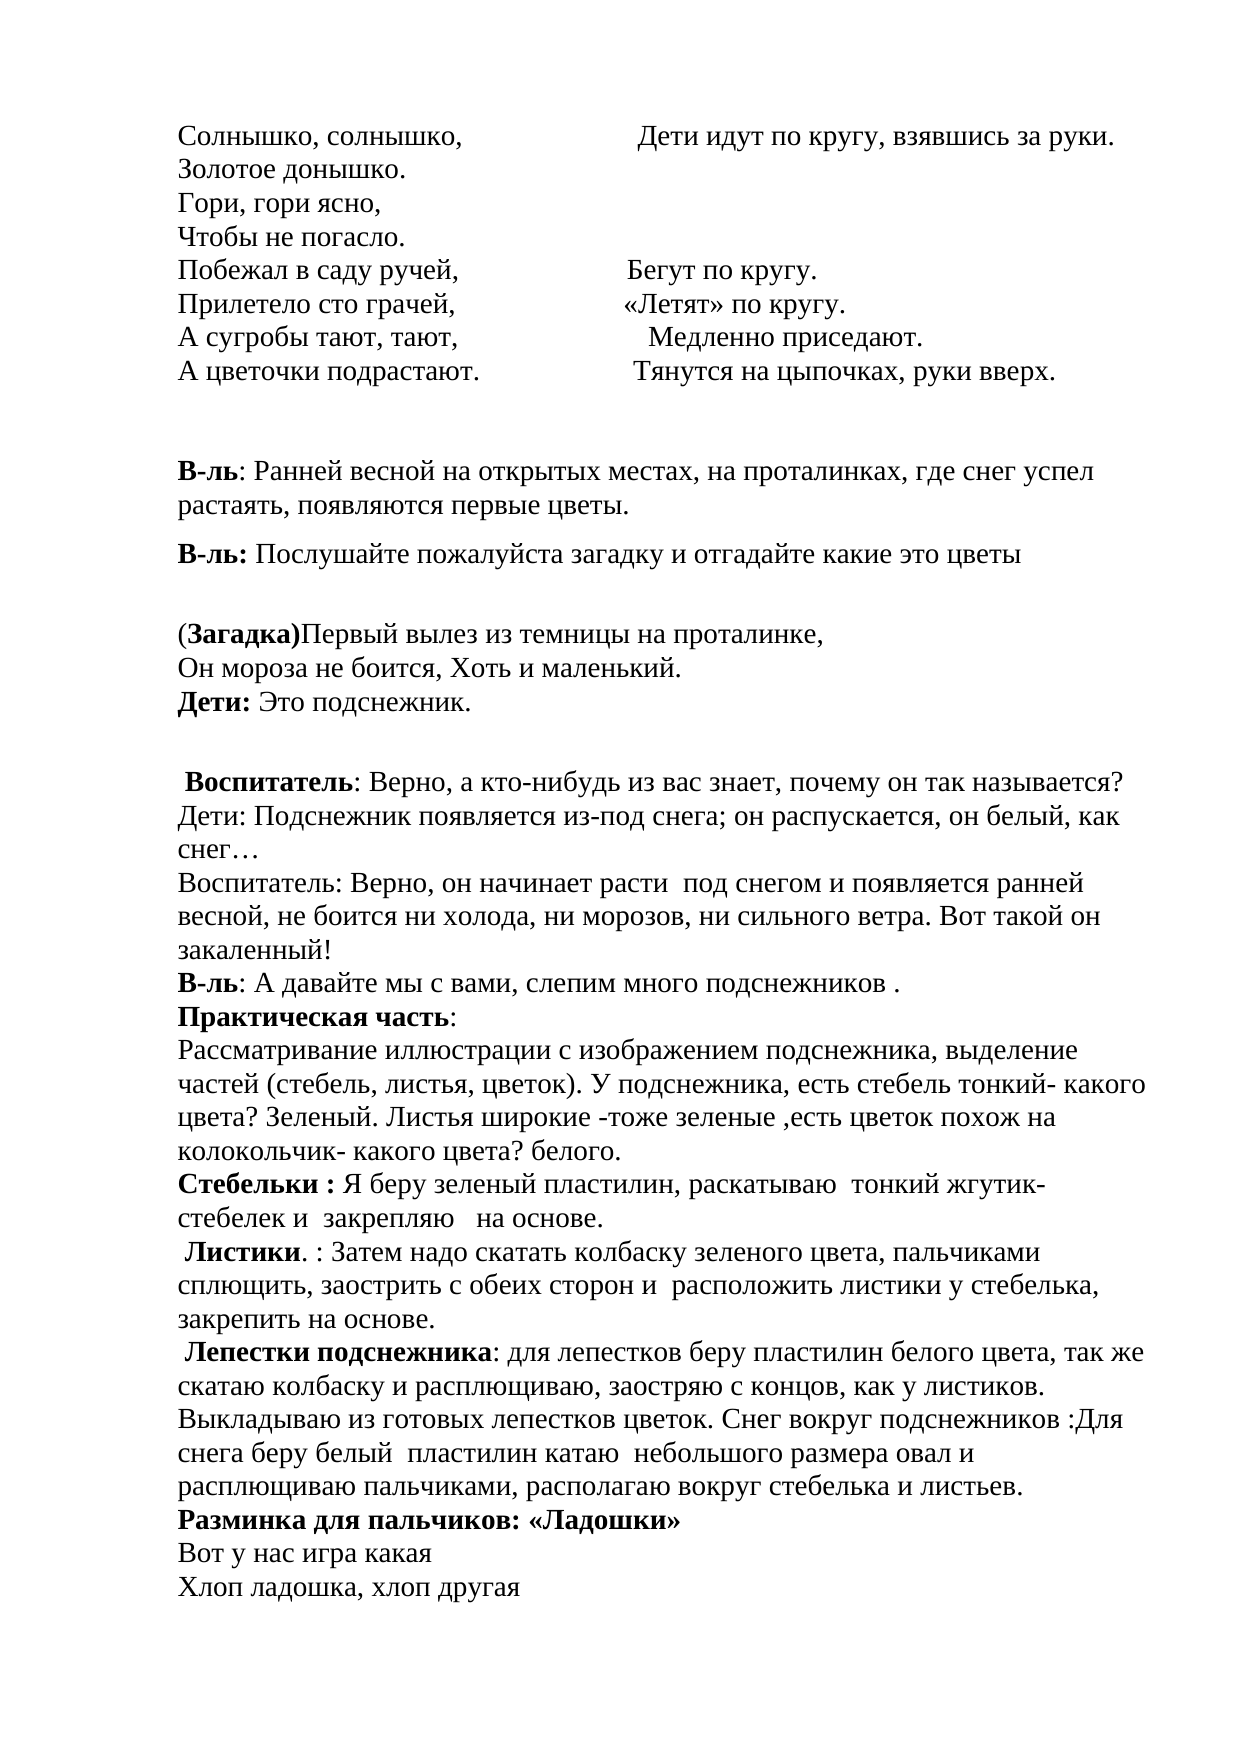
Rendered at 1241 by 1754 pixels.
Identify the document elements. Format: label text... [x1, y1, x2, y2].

text А цветочки подрастают. Тянутся на цыпочках, руки вверх. [177, 353, 1152, 386]
text Солнышко, солнышко, Дети идут по кругу, взявшись за руки. Золотое донышко. [177, 118, 1152, 185]
text (Загадка)Первый вылез из темницы на проталинке, Он мороза не боится, Хоть и маленький. Дети: Это подснежник. [177, 617, 1152, 717]
text Воспитатель: Верно, а кто-нибудь из вас знает, почему он так называется? Дети: Подснежник появляется из-под снега; он распускается, он белый, как снег… Воспитатель: Верно, он начинает расти под снегом и появляется ранней весной, не боится ни холода, ни морозов, ни сильного ветра. Вот такой он закаленный! [177, 764, 1152, 965]
text В-ль: Ранней весной на открытых местах, на проталинках, где снег успел растаять, появляются первые цветы. [177, 453, 1152, 521]
text Чтобы не погасло. [177, 219, 1152, 252]
text Прилетело сто грачей, «Летят» по кругу. [177, 286, 1152, 319]
text Вот у нас игра какая [177, 1536, 1152, 1569]
text Гори, гори ясно, [177, 185, 1152, 219]
text В-ль: А давайте мы с вами, слепим много подснежников . Практическая часть: Рассматривание иллюстрации с изображением подснежника, выделение частей (стебель, листья, цветок). У подснежника, есть стебель тонкий- какого цвета? Зеленый. Листья широкие -тоже зеленые ,есть цветок похож на колокольчик- какого цвета? белого. Стебельки : Я беру зеленый пластилин, раскатываю тонкий жгутик-стебелек и закрепляю на основе. [177, 965, 1152, 1234]
text Побежал в саду ручей, Бегут по кругу. [177, 252, 1152, 286]
text Лепестки подснежника: для лепестков беру пластилин белого цвета, так же скатаю колбаску и расплющиваю, заостряю с концов, как у листиков. Выкладываю из готовых лепестков цветок. Снег вокруг подснежников :Для снега беру белый пластилин катаю небольшого размера овал и расплющиваю пальчиками, располагаю вокруг стебелька и листьев. Разминка для пальчиков: «Ладошки» [177, 1334, 1152, 1536]
text Листики. : Затем надо скатать колбаску зеленого цвета, пальчиками сплющить, заострить с обеих сторон и расположить листики у стебелька, закрепить на основе. [177, 1234, 1152, 1334]
text А сугробы тают, тают, Медленно приседают. [177, 319, 1152, 353]
text В-ль: Послушайте пожалуйста загадку и отгадайте какие это цветы [177, 536, 1152, 570]
text Хлоп ладошка, хлоп другая [177, 1569, 1152, 1603]
